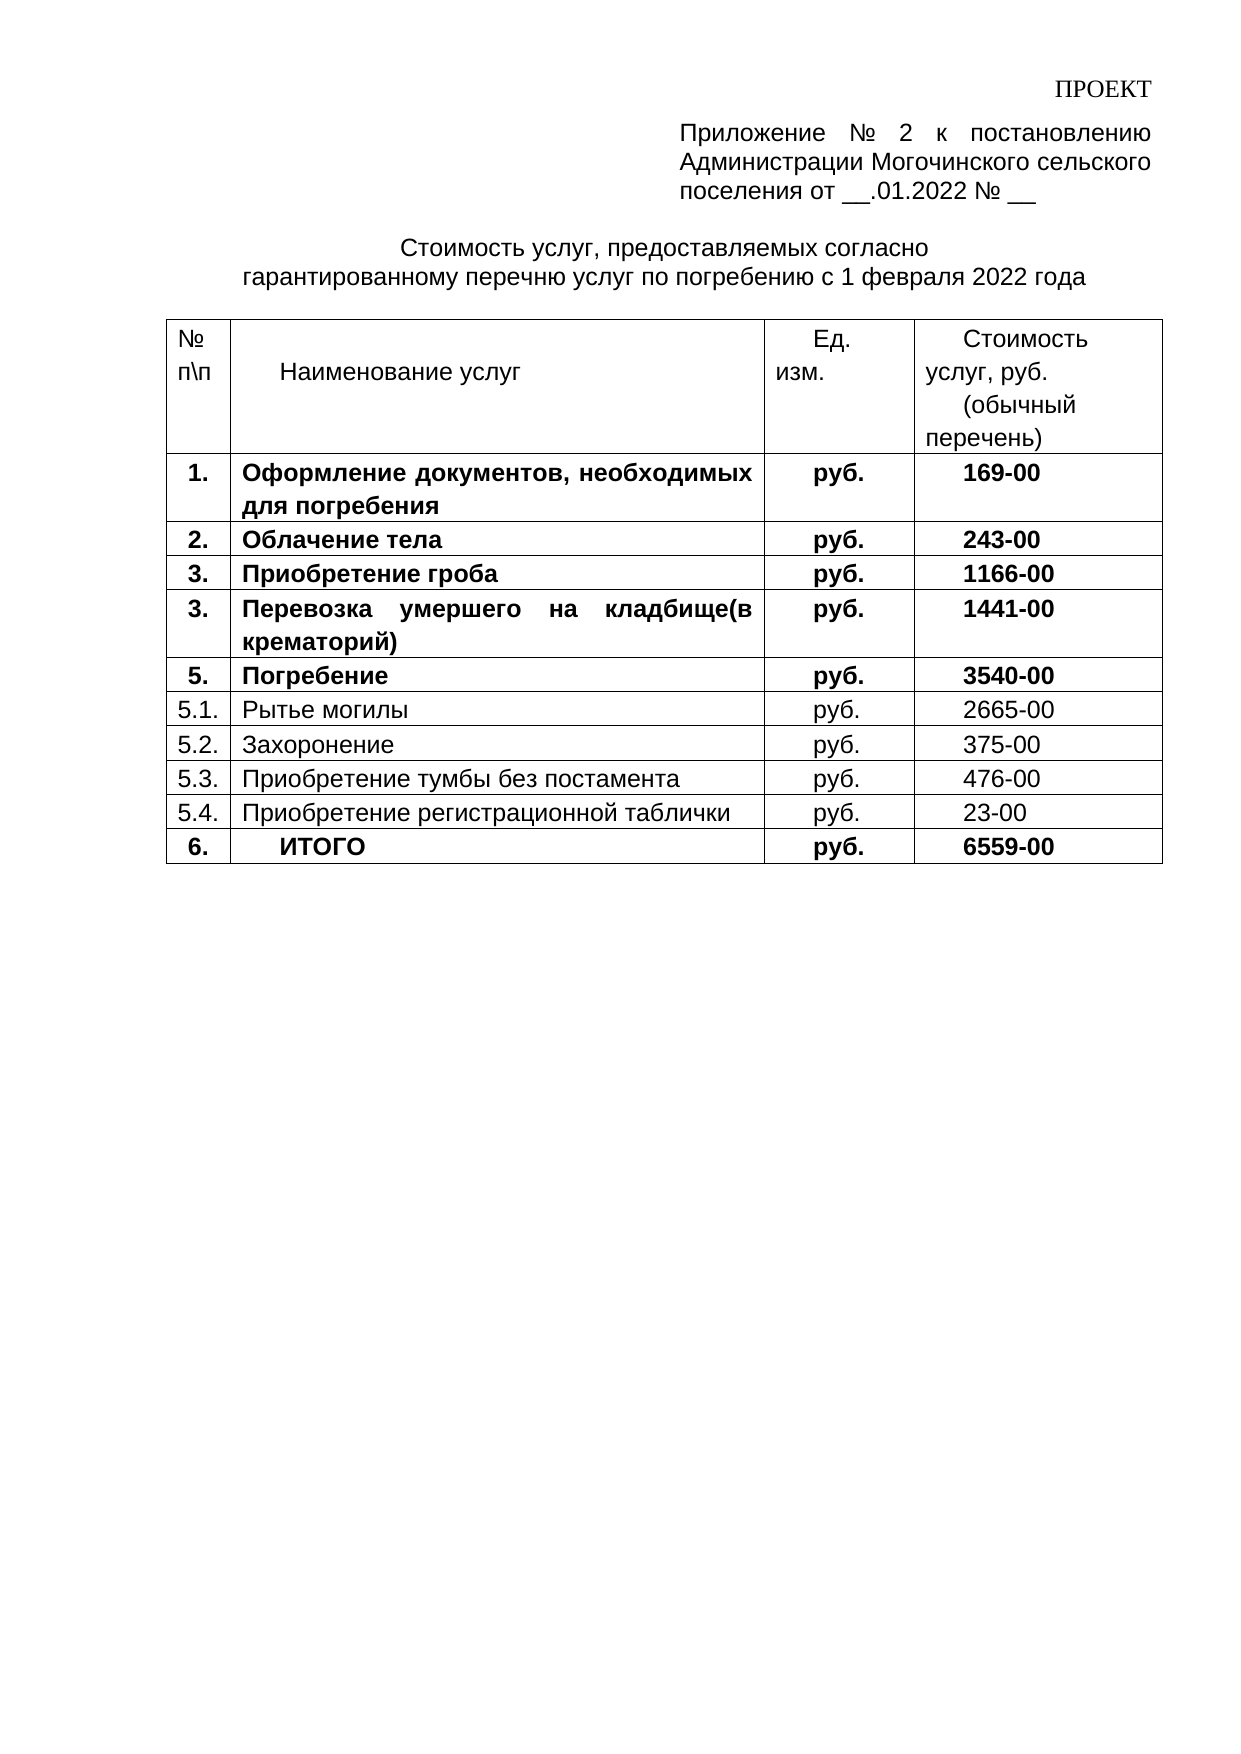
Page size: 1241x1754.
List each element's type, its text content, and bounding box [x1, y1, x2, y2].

table_cell 1441-00 [915, 590, 1162, 657]
text гарантированному перечню услуг по погребению с 1 февраля 2022 года [177, 262, 1152, 291]
table_cell Приобретение регистрационной таблички [231, 795, 764, 828]
table_header Стоимость услуг, руб. (обычный перечень) [915, 320, 1162, 453]
table_cell руб. [765, 454, 914, 521]
text Приложение № 2 к постановлению Администрации Могочинского сельского поселения от __.01.2022 № __ [679, 118, 1152, 204]
table_cell 3540-00 [915, 658, 1162, 691]
table_cell 3. [167, 556, 230, 589]
table_header Ед. изм. [765, 320, 914, 453]
table_cell Приобретение гроба [231, 556, 764, 589]
table_cell руб. [765, 522, 914, 555]
table_cell 6559-00 [915, 829, 1162, 862]
table_cell Оформление документов, необходимых для погребения [231, 454, 764, 521]
table_cell 375-00 [915, 726, 1162, 760]
table_cell Захоронение [231, 726, 764, 760]
text Стоимость услуг, предоставляемых согласно [177, 233, 1152, 262]
table_cell 23-00 [915, 795, 1162, 828]
table_cell 5.2. [167, 726, 230, 760]
table_cell 1. [167, 454, 230, 521]
table_cell руб. [765, 795, 914, 828]
table_cell руб. [765, 692, 914, 725]
table_cell руб. [765, 556, 914, 589]
table_cell 5. [167, 658, 230, 691]
table_cell руб. [765, 726, 914, 760]
table_cell руб. [765, 761, 914, 794]
table_cell Приобретение тумбы без постамента [231, 761, 764, 794]
table_cell ИТОГО [231, 829, 764, 862]
table_cell Облачение тела [231, 522, 764, 555]
table_cell руб. [765, 829, 914, 862]
table_cell 243-00 [915, 522, 1162, 555]
table_cell 2665-00 [915, 692, 1162, 725]
table_cell Погребение [231, 658, 764, 691]
table_cell 6. [167, 829, 230, 862]
table_cell 2. [167, 522, 230, 555]
table_cell руб. [765, 658, 914, 691]
table_cell 5.3. [167, 761, 230, 794]
table_cell 3. [167, 590, 230, 657]
table_cell 1166-00 [915, 556, 1162, 589]
table_cell Рытье могилы [231, 692, 764, 725]
table_cell руб. [765, 590, 914, 657]
table_cell 5.1. [167, 692, 230, 725]
table_header Наименование услуг [231, 320, 764, 453]
table_cell 169-00 [915, 454, 1162, 521]
table_cell 5.4. [167, 795, 230, 828]
table_cell Перевозка умершего на кладбище(в крематорий) [231, 590, 764, 657]
table_header № п\п [167, 320, 230, 453]
table_cell 476-00 [915, 761, 1162, 794]
